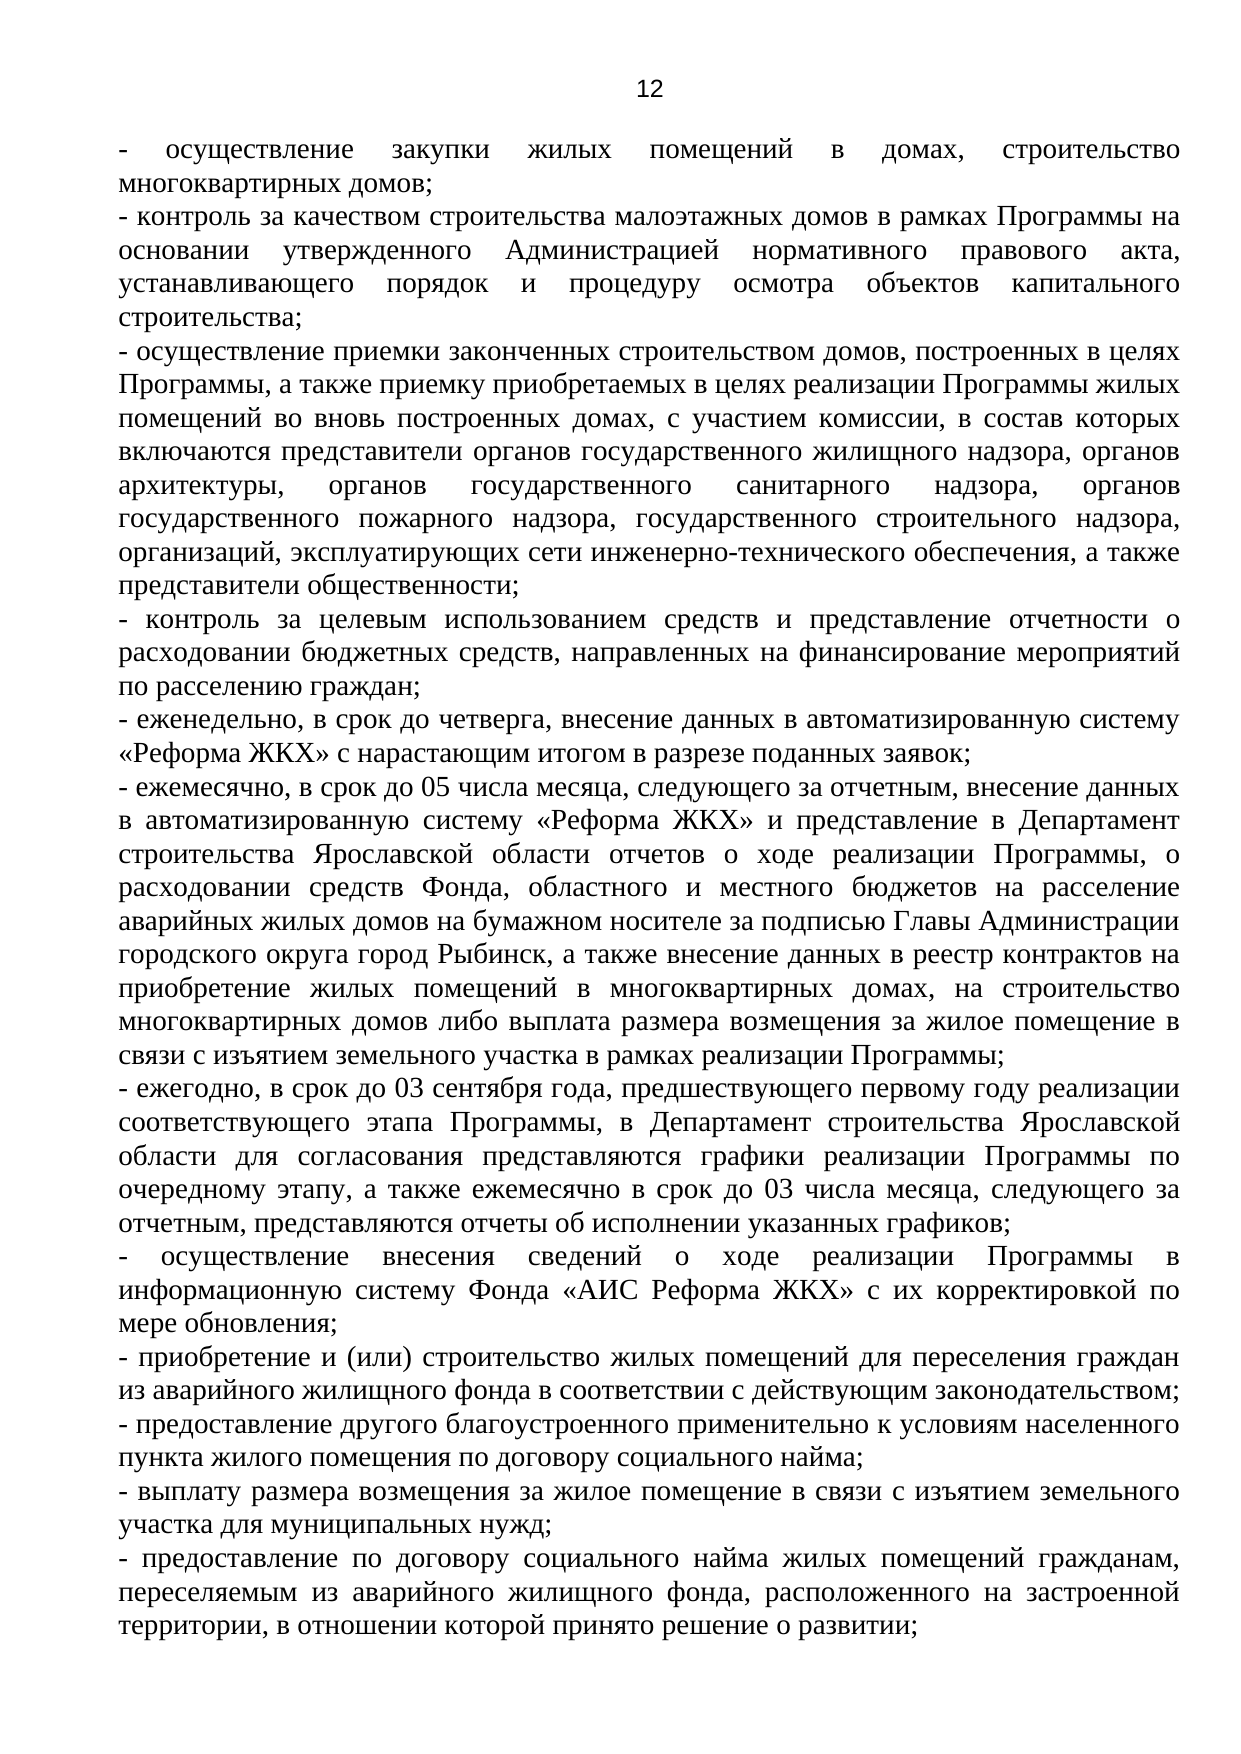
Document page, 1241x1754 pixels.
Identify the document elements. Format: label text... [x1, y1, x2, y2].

text - контроль за целевым использованием средств и представление отчетности о расходовании бюджетных средств, направленных на финансирование мероприятий по расселению граждан; [118, 601, 1181, 702]
text - осуществление приемки законченных строительством домов, построенных в целях Программы, а также приемку приобретаемых в целях реализации Программы жилых помещений во вновь построенных домах, с участием комиссии, в состав которых включаются представители органов государственного жилищного надзора, органов архитектуры, органов государственного санитарного надзора, органов государственного пожарного надзора, государственного строительного надзора, организаций, эксплуатирующих сети инженерно-технического обеспечения, а также представители общественности; [118, 333, 1181, 601]
text - осуществление закупки жилых помещений в домах, строительство многоквартирных домов; [118, 131, 1181, 198]
text - контроль за качеством строительства малоэтажных домов в рамках Программы на основании утвержденного Администрацией нормативного правового акта, устанавливающего порядок и процедуру осмотра объектов капитального строительства; [118, 198, 1181, 333]
text - еженедельно, в срок до четверга, внесение данных в автоматизированную систему «Реформа ЖКХ» с нарастающим итогом в разрезе поданных заявок; [118, 702, 1181, 769]
text - ежемесячно, в срок до 05 числа месяца, следующего за отчетным, внесение данных в автоматизированную систему «Реформа ЖКХ» и представление в Департамент строительства Ярославской области отчетов о ходе реализации Программы, о расходовании средств Фонда, областного и местного бюджетов на расселение аварийных жилых домов на бумажном носителе за подписью Главы Администрации городского округа город Рыбинск, а также внесение данных в реестр контрактов на приобретение жилых помещений в многоквартирных домах, на строительство многоквартирных домов либо выплата размера возмещения за жилое помещение в связи с изъятием земельного участка в рамках реализации Программы; [118, 769, 1181, 1071]
text - ежегодно, в срок до 03 сентября года, предшествующего первому году реализации соответствующего этапа Программы, в Департамент строительства Ярославской области для согласования представляются графики реализации Программы по очередному этапу, а также ежемесячно в срок до 03 числа месяца, следующего за отчетным, представляются отчеты об исполнении указанных графиков; [118, 1071, 1181, 1238]
text - приобретение и (или) строительство жилых помещений для переселения граждан из аварийного жилищного фонда в соответствии с действующим законодательством; [118, 1339, 1181, 1406]
text - предоставление другого благоустроенного применительно к условиям населенного пункта жилого помещения по договору социального найма; [118, 1406, 1181, 1473]
text - выплату размера возмещения за жилое помещение в связи с изъятием земельного участка для муниципальных нужд; [118, 1473, 1181, 1540]
text - осуществление внесения сведений о ходе реализации Программы в информационную систему Фонда «АИС Реформа ЖКХ» с их корректировкой по мере обновления; [118, 1238, 1181, 1339]
text - предоставление по договору социального найма жилых помещений гражданам, переселяемым из аварийного жилищного фонда, расположенного на застроенной территории, в отношении которой принято решение о развитии; [118, 1540, 1181, 1641]
